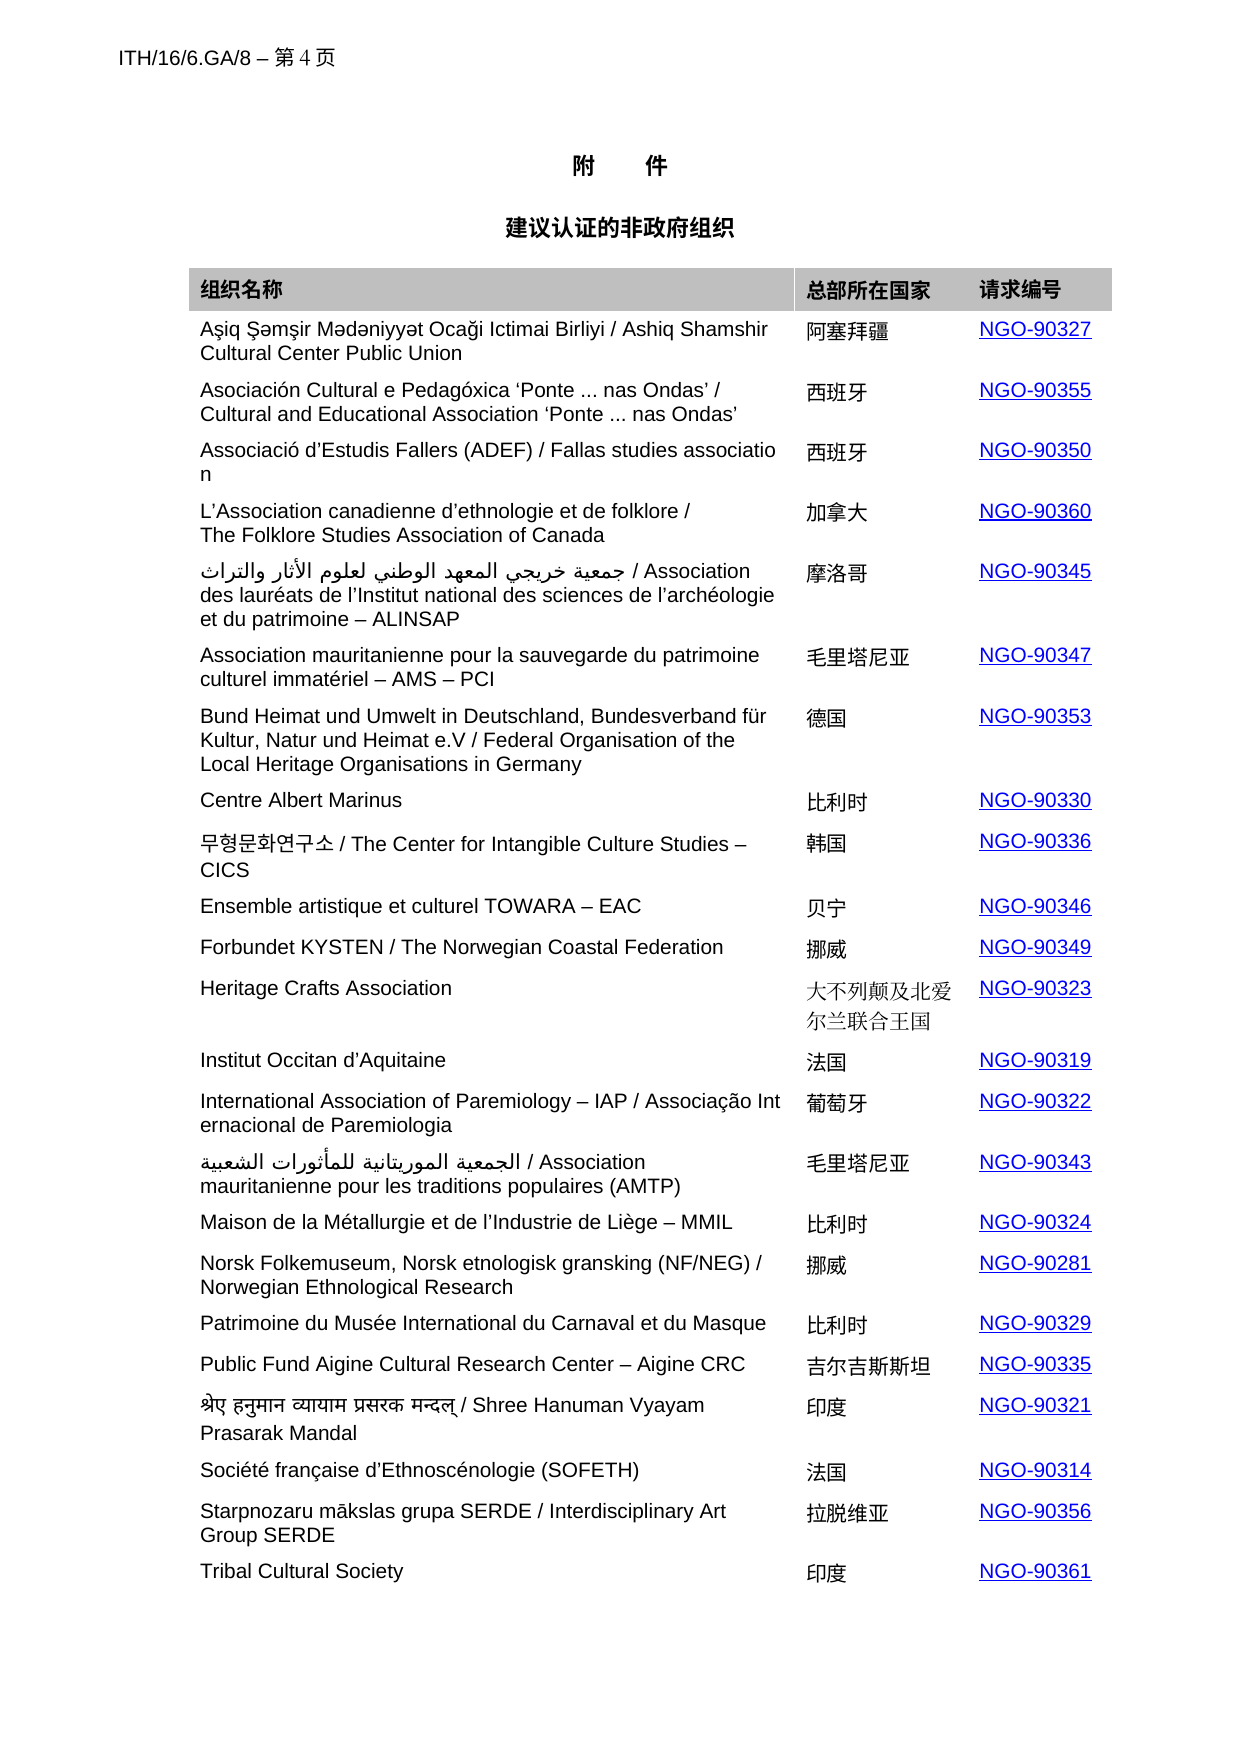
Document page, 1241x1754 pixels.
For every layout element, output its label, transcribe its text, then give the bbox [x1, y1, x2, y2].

table_cell Asociación Cultural e Pedagóxica ‘Ponte ... nas Ondas’ / Cultural and Educational Association ‘Ponte ... nas Ondas’ [189, 371, 794, 432]
table_cell 印度 [795, 1387, 968, 1451]
table_cell NGO-90336 [968, 823, 1112, 888]
table_cell 毛里塔尼亚 [795, 1143, 968, 1204]
table_cell NGO-90355 [968, 371, 1112, 432]
table_header 总部所在国家 [795, 268, 968, 311]
table_cell 比利时 [795, 1305, 968, 1346]
table_cell 무형문화연구소 / The Center for Intangible Culture Studies – CICS [189, 823, 794, 888]
table_cell L’Association canadienne d’ethnologie et de folklore / The Folklore Studies Association of Canada [189, 492, 794, 553]
table_cell NGO-90346 [968, 888, 1112, 929]
table_cell 贝宁 [795, 888, 968, 929]
table_cell NGO-90330 [968, 782, 1112, 823]
table_cell Maison de la Métallurgie et de l’Industrie de Liège – MMIL [189, 1204, 794, 1244]
table_cell International Association of Paremiology – IAP / Associação Internacional de Paremiologia [189, 1083, 794, 1143]
table_cell 比利时 [795, 1204, 968, 1244]
table_cell 挪威 [795, 1245, 968, 1305]
table_cell NGO-90324 [968, 1204, 1112, 1244]
table_cell NGO-90327 [968, 311, 1112, 371]
table_cell 德国 [795, 698, 968, 782]
table_cell NGO-90343 [968, 1143, 1112, 1204]
table_cell 印度 [795, 1553, 968, 1594]
table_cell جمعية خريجي المعهد الوطني لعلوم الأثار والتراث / Association des lauréats de l’Institut national des sciences de l’archéologie et du patrimoine – ALINSAP [189, 553, 794, 637]
table_cell NGO-90281 [968, 1245, 1112, 1305]
table_cell 比利时 [795, 782, 968, 823]
table_cell Aşiq Şəmşir Mədəniyyət Ocaği Ictimai Birliyi / Ashiq Shamshir Cultural Center Public Union [189, 311, 794, 371]
table_cell NGO-90321 [968, 1387, 1112, 1451]
table_cell NGO-90361 [968, 1553, 1112, 1594]
table_cell NGO-90356 [968, 1493, 1112, 1553]
table_cell Patrimoine du Musée International du Carnaval et du Masque [189, 1305, 794, 1346]
table_cell 大不列颠及北爱尔兰联合王国 [795, 970, 968, 1042]
table_cell Norsk Folkemuseum, Norsk etnologisk gransking (NF/NEG) / Norwegian Ethnological Research [189, 1245, 794, 1305]
table_cell 法国 [795, 1451, 968, 1492]
table_cell 法国 [795, 1042, 968, 1083]
table_cell NGO-90345 [968, 553, 1112, 637]
table_cell Ensemble artistique et culturel TOWARA – EAC [189, 888, 794, 929]
table_cell 西班牙 [795, 432, 968, 492]
table_cell Associació d’Estudis Fallers (ADEF) / Fallas studies association [189, 432, 794, 492]
table_cell 摩洛哥 [795, 553, 968, 637]
table_cell 吉尔吉斯斯坦 [795, 1346, 968, 1387]
table_cell NGO-90322 [968, 1083, 1112, 1143]
table_cell Public Fund Aigine Cultural Research Center – Aigine CRC [189, 1346, 794, 1387]
table_cell NGO-90360 [968, 492, 1112, 553]
table_cell الجمعية الموريتانية للمأثورات الشعبية / Association mauritanienne pour les traditions populaires (AMTP) [189, 1143, 794, 1204]
table_cell Bund Heimat und Umwelt in Deutschland, Bundesverband für Kultur, Natur und Heimat e.V / Federal Organisation of the Local Heritage Organisations in Germany [189, 698, 794, 782]
table_header 请求编号 [968, 268, 1112, 311]
table_cell NGO-90353 [968, 698, 1112, 782]
table_cell NGO-90314 [968, 1451, 1112, 1492]
table_cell 挪威 [795, 929, 968, 969]
table_cell Institut Occitan d’Aquitaine [189, 1042, 794, 1083]
table_cell Association mauritanienne pour la sauvegarde du patrimoine culturel immatériel – AMS – PCI [189, 637, 794, 697]
table_cell 阿塞拜疆 [795, 311, 968, 371]
table_cell NGO-90335 [968, 1346, 1112, 1387]
table_cell Forbundet KYSTEN / The Norwegian Coastal Federation [189, 929, 794, 969]
table_cell श्रेए हनुमान व्यायाम प्रसरक मन्दल् / Shree Hanuman Vyayam Prasarak Mandal [189, 1387, 794, 1451]
table_cell Tribal Cultural Society [189, 1553, 794, 1594]
table_cell NGO-90323 [968, 970, 1112, 1042]
table_header 组织名称 [189, 268, 794, 311]
table_cell 韩国 [795, 823, 968, 888]
table_cell NGO-90329 [968, 1305, 1112, 1346]
table_cell 葡萄牙 [795, 1083, 968, 1143]
table_cell 毛里塔尼亚 [795, 637, 968, 697]
table_cell Société française d’Ethnoscénologie (SOFETH) [189, 1451, 794, 1492]
table_cell 加拿大 [795, 492, 968, 553]
table_cell 西班牙 [795, 371, 968, 432]
table_cell NGO-90347 [968, 637, 1112, 697]
list 建议认证的非政府组织 [118, 210, 1122, 243]
table_cell Centre Albert Marinus [189, 782, 794, 823]
table_cell NGO-90350 [968, 432, 1112, 492]
text 附 件 [118, 148, 1122, 181]
table_cell Heritage Crafts Association [189, 970, 794, 1042]
table_cell NGO-90319 [968, 1042, 1112, 1083]
table_cell 拉脱维亚 [795, 1493, 968, 1553]
table_cell NGO-90349 [968, 929, 1112, 969]
table_cell Starpnozaru mākslas grupa SERDE / Interdisciplinary Art Group SERDE [189, 1493, 794, 1553]
